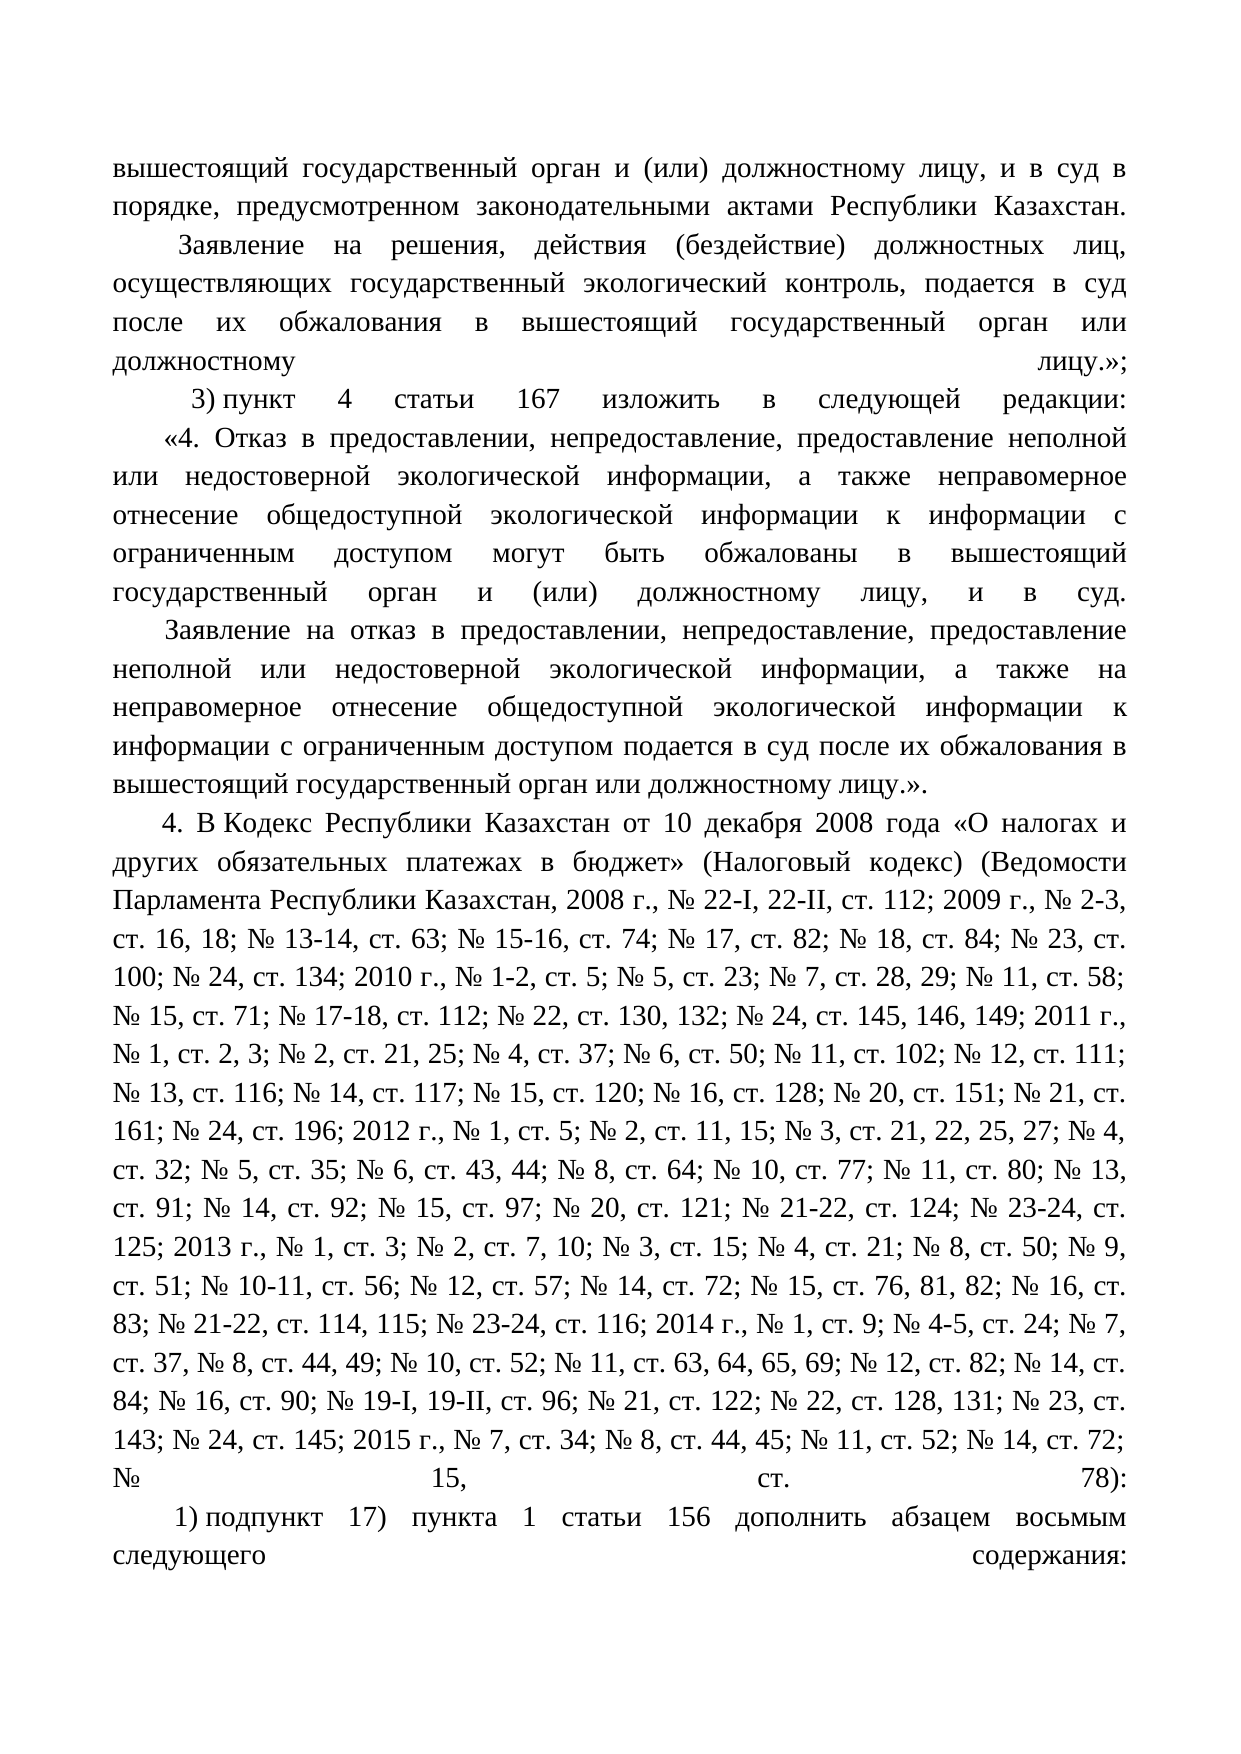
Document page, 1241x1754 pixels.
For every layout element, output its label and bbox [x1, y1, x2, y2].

text [112, 150, 1128, 800]
text [112, 805, 1128, 1571]
